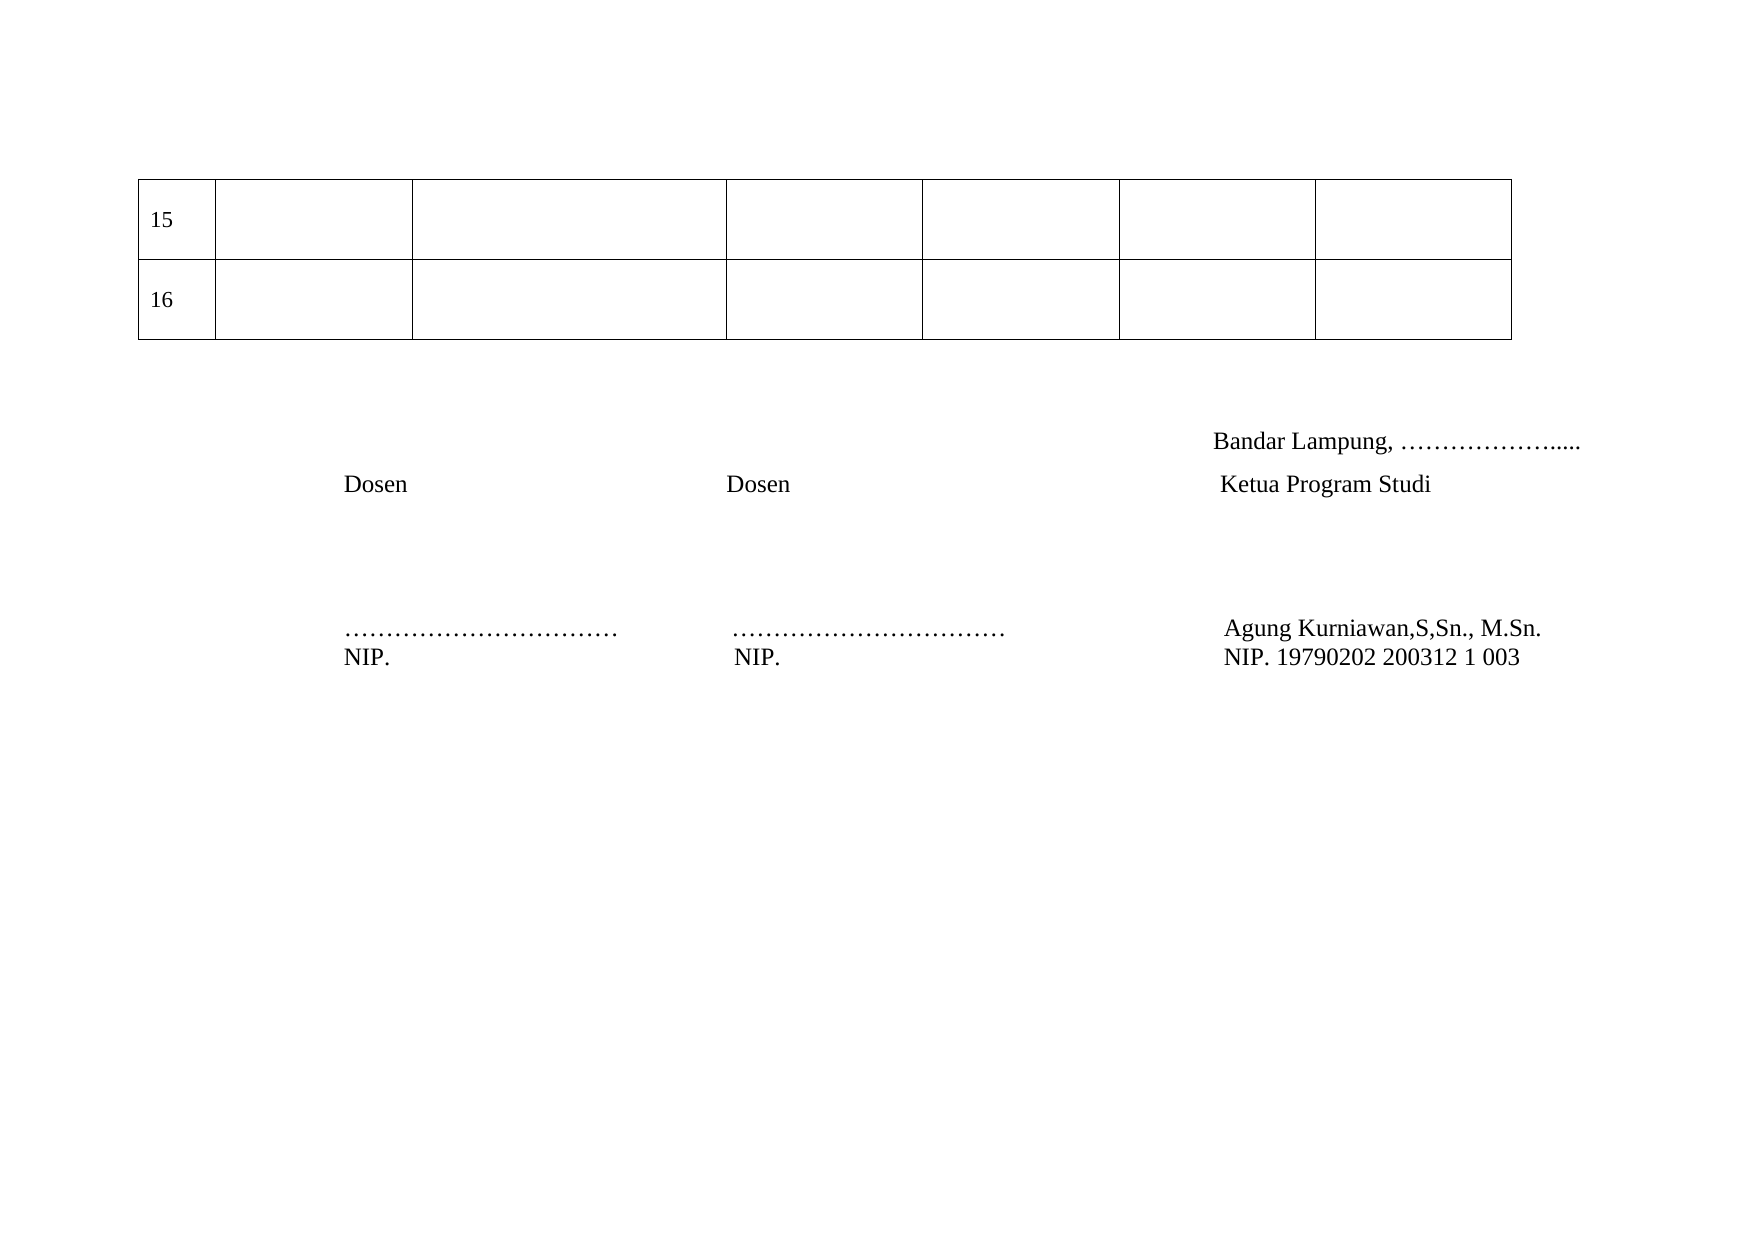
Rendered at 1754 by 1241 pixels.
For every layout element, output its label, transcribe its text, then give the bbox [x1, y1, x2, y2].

table_header [1316, 180, 1511, 259]
table_cell 16 [139, 260, 215, 339]
text Bandar Lampung, ………………..... [1213, 426, 1604, 455]
table_cell [1120, 260, 1315, 339]
text Dosen Dosen Ketua Program Studi [150, 469, 1604, 498]
table_header 15 [139, 180, 215, 259]
text NIP. NIP. NIP. 19790202 200312 1 003 [150, 642, 1604, 671]
table_cell [727, 260, 922, 339]
table_cell [923, 260, 1119, 339]
table_cell [216, 260, 412, 339]
table_header [727, 180, 922, 259]
table_header [413, 180, 726, 259]
text …………………………… …………………………… Agung Kurniawan,S,Sn., M.Sn. [150, 613, 1604, 642]
table_header [923, 180, 1119, 259]
table_header [216, 180, 412, 259]
table_cell [1316, 260, 1511, 339]
table_header [1120, 180, 1315, 259]
table_cell [413, 260, 726, 339]
